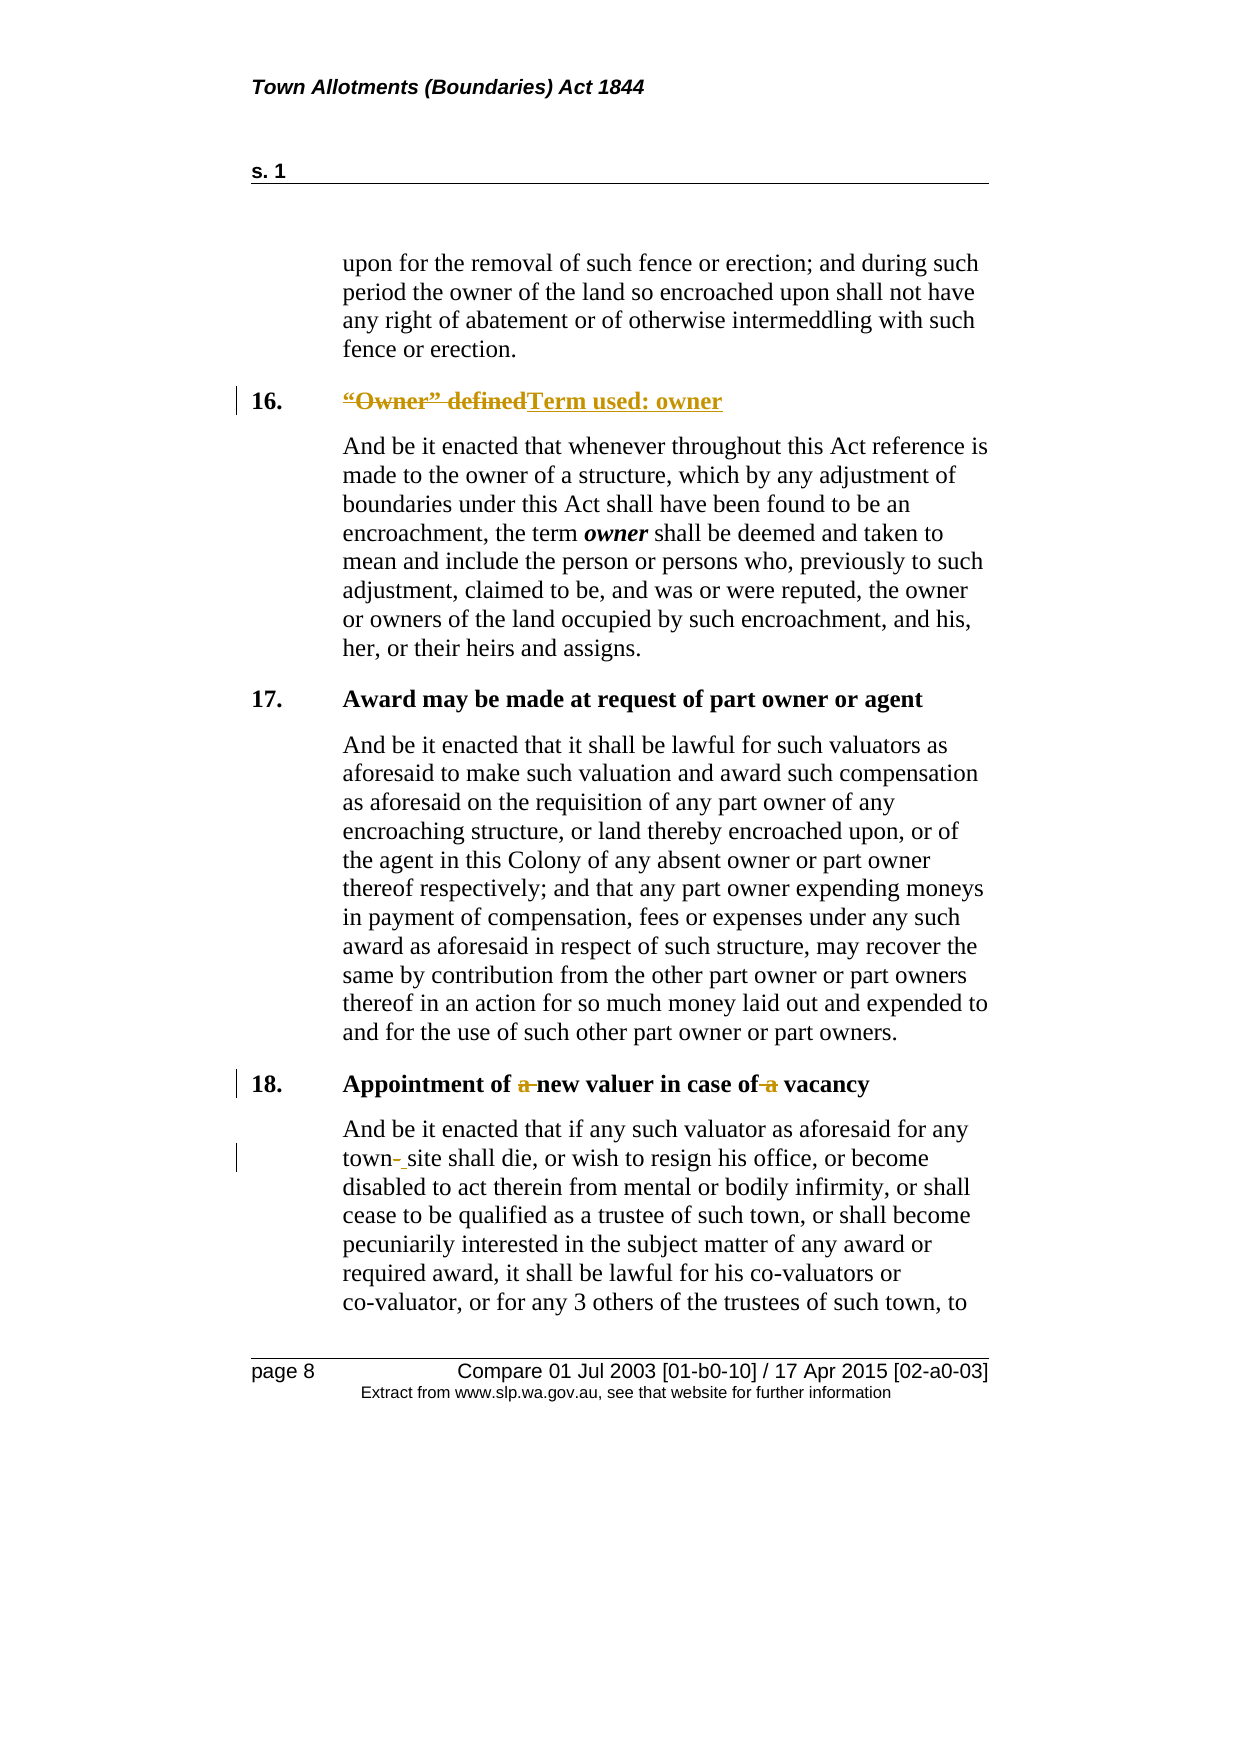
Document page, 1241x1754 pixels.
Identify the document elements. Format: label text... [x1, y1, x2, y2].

text And be it enacted that whenever throughout this Act reference is made to the owner of a structure, which by any adjustment of boundaries under this Act shall have been found to be an encroachment, the term owner shall be deemed and taken to mean and include the person or persons who, previously to such adjustment, claimed to be, and was or were reputed, the owner or owners of the land occupied by such encroachment, and his, her, or their heirs and assigns. [251, 431, 989, 661]
text And be it enacted that it shall be lawful for such valuators as aforesaid to make such valuation and award such compensation as aforesaid on the requisition of any part owner of any encroaching structure, or land thereby encroached upon, or of the agent in this Colony of any absent owner or part owner thereof respectively; and that any part owner expending moneys in payment of compensation, fees or expenses under any such award as aforesaid in respect of such structure, may recover the same by contribution from the other part owner or part owners thereof in an action for so much money laid out and expended to and for the use of such other part owner or part owners. [251, 730, 989, 1046]
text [251, 248, 989, 363]
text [251, 1114, 989, 1316]
subtitle 17. Award may be made at request of part owner or agent [251, 684, 989, 713]
subtitle 18. Appointment of new valuer in case of vacancy [251, 1069, 989, 1098]
subtitle 16. [251, 386, 989, 415]
